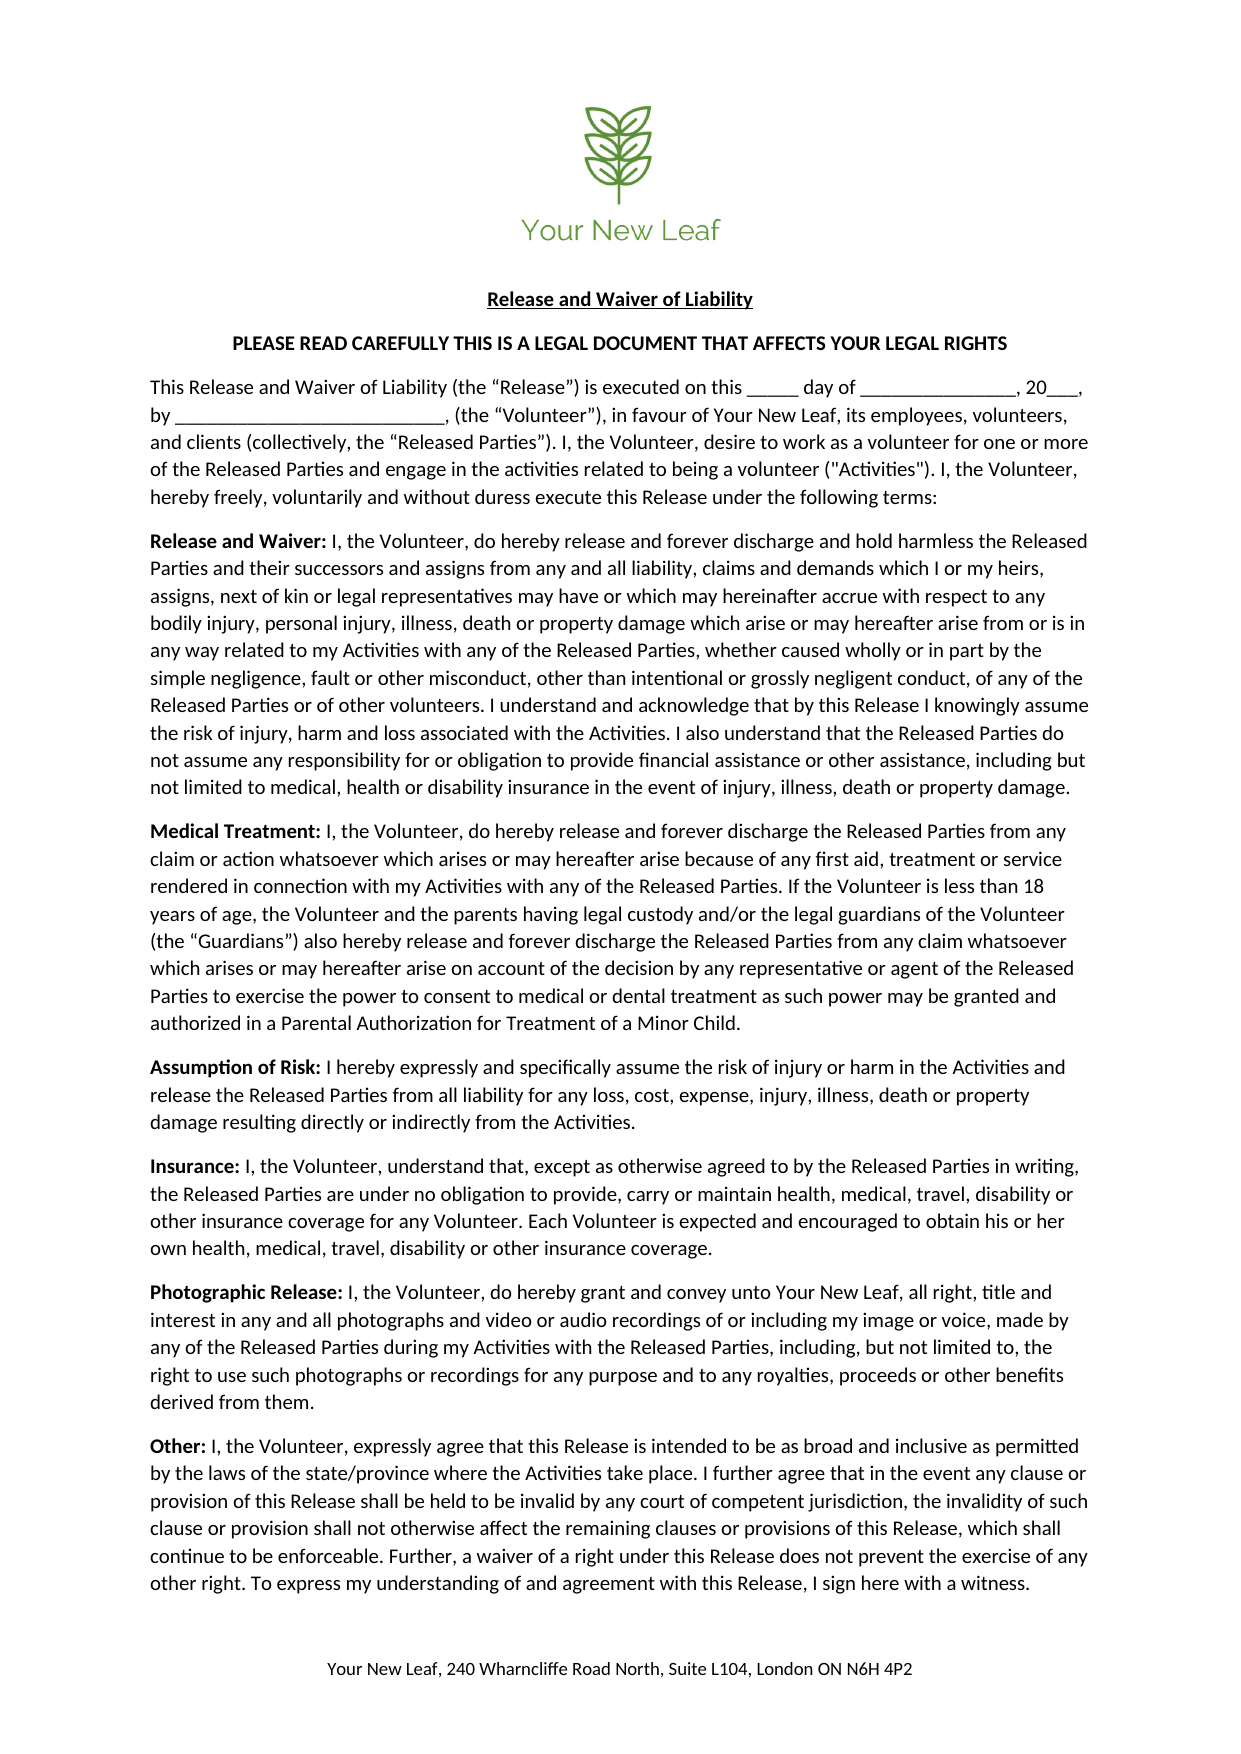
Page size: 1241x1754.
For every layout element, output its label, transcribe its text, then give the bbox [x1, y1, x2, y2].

text Release and Waiver of Liability [150, 286, 1090, 312]
text Photographic Release: I, the Volunteer, do hereby grant and convey unto Your New Leaf, all right, title and interest in any and all photographs and video or audio recordings of or including my image or voice, made by any of the Released Parties during my Activities with the Released Parties, including, but not limited to, the right to use such photographs or recordings for any purpose and to any royalties, proceeds or other benefits derived from them. [150, 1279, 1090, 1414]
text Medical Treatment: I, the Volunteer, do hereby release and forever discharge the Released Parties from any claim or action whatsoever which arises or may hereafter arise because of any first aid, treatment or service rendered in connection with my Activities with any of the Released Parties. If the Volunteer is less than 18 years of age, the Volunteer and the parents having legal custody and/or the legal guardians of the Volunteer (the “Guardians”) also hereby release and forever discharge the Released Parties from any claim whatsoever which arises or may hereafter arise on account of the decision by any representative or agent of the Released Parties to exercise the power to consent to medical or dental treatment as such power may be granted and authorized in a Parental Authorization for Treatment of a Minor Child. [150, 819, 1090, 1036]
text This Release and Waiver of Liability (the “Release”) is executed on this _____ day of _______________, 20___, by __________________________, (the “Volunteer”), in favour of Your New Leaf, its employees, volunteers, and clients (collectively, the “Released Parties”). I, the Volunteer, desire to work as a volunteer for one or more of the Released Parties and engage in the activities related to being a volunteer ("Activities"). I, the Volunteer, hereby freely, voluntarily and without duress execute this Release under the following terms: [150, 374, 1090, 509]
text Other: I, the Volunteer, expressly agree that this Release is intended to be as broad and inclusive as permitted by the laws of the state/province where the Activities take place. I further agree that in the event any clause or provision of this Release shall be held to be invalid by any court of competent jurisdiction, the invalidity of such clause or provision shall not otherwise affect the remaining clauses or provisions of this Release, which shall continue to be enforceable. Further, a waiver of a right under this Release does not prevent the exercise of any other right. To express my understanding of and agreement with this Release, I sign here with a witness. [150, 1433, 1090, 1596]
text PLEASE READ CAREFULLY THIS IS A LEGAL DOCUMENT THAT AFFECTS YOUR LEGAL RIGHTS [150, 330, 1090, 356]
text Insurance: I, the Volunteer, understand that, except as otherwise agreed to by the Released Parties in writing, the Released Parties are under no obligation to provide, carry or maintain health, medical, travel, disability or other insurance coverage for any Volunteer. Each Volunteer is expected and encouraged to obtain his or her own health, medical, travel, disability or other insurance coverage. [150, 1153, 1090, 1261]
text Assumption of Risk: I hereby expressly and specifically assume the risk of injury or harm in the Activities and release the Released Parties from all liability for any loss, cost, expense, injury, illness, death or property damage resulting directly or indirectly from the Activities. [150, 1054, 1090, 1135]
text Release and Waiver: I, the Volunteer, do hereby release and forever discharge and hold harmless the Released Parties and their successors and assigns from any and all liability, claims and demands which I or my heirs, assigns, next of kin or legal representatives may have or which may hereinafter accrue with respect to any bodily injury, personal injury, illness, death or property damage which arise or may hereafter arise from or is in any way related to my Activities with any of the Released Parties, whether caused wholly or in part by the simple negligence, fault or other misconduct, other than intentional or grossly negligent conduct, of any of the Released Parties or of other volunteers. I understand and acknowledge that by this Release I knowingly assume the risk of injury, harm and loss associated with the Activities. I also understand that the Released Parties do not assume any responsibility for or obligation to provide financial assistance or other assistance, including but not limited to medical, health or disability insurance in the event of injury, illness, death or property damage. [150, 528, 1090, 800]
picture [513, 73, 727, 287]
